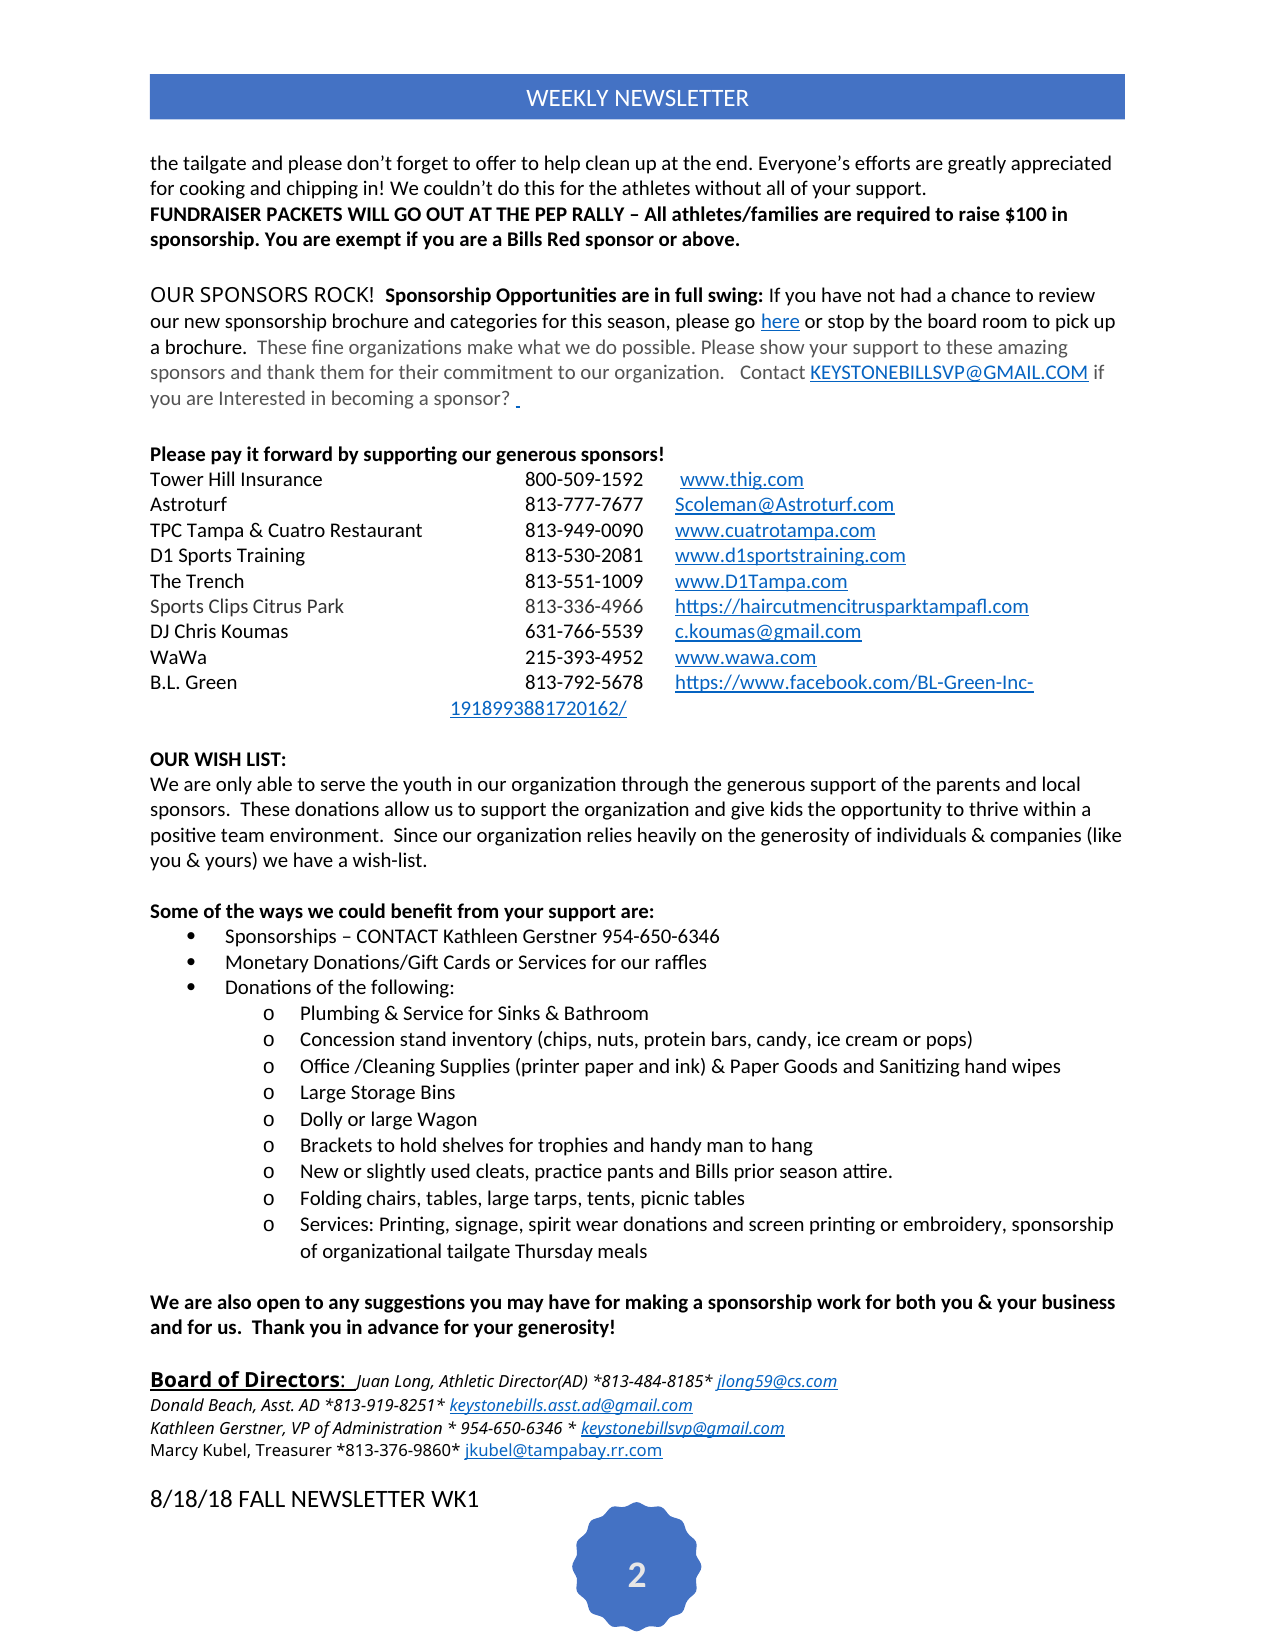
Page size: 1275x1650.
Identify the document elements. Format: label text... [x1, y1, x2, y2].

list Services: Printing, signage, spirit wear donations and screen printing or embroidery, sponsorship of organizational tailgate Thursday meals [262, 1212, 1125, 1263]
list New or slightly used cleats, practice pants and Bills prior season attire. [262, 1159, 1125, 1185]
text FUNDRAISER PACKETS WILL GO OUT AT THE PEP RALLY – All athletes/families are required to raise $100 in sponsorship. You are exempt if you are a Bills Red sponsor or above. [150, 201, 1125, 252]
text OUR WISH LIST: [150, 746, 1125, 771]
text OUR SPONSORS ROCK! Sponsorship Opportunities are in full swing: If you have not had a chance to review our new sponsorship brochure and categories for this season, please go here or stop by the board room to pick up a brochure. These fine organizations make what we do possible. Please show your support to these amazing sponsors and thank them for their commitment to our organization. Contact KEYSTONEBILLSVP@GMAIL.COM if you are Interested in becoming a sponsor? [150, 280, 1125, 410]
list Folding chairs, tables, large tarps, tents, picnic tables [262, 1185, 1125, 1212]
text Board of Directors: Juan Long, Athletic Director(AD) *813-484-8185* jlong59@cs.com [150, 1365, 1125, 1393]
text Tower Hill Insurance 800-509-1592 www.thig.com [150, 466, 1125, 492]
list Sponsorships – CONTACT Kathleen Gerstner 954-650-6346 [187, 924, 1125, 949]
text TPC Tampa & Cuatro Restaurant 813-949-0090 www.cuatrotampa.com [150, 517, 1125, 542]
text Donald Beach, Asst. AD *813-919-8251* keystonebills.asst.ad@gmail.com [150, 1393, 1125, 1416]
list Monetary Donations/Gift Cards or Services for our raffles [187, 949, 1125, 974]
text Marcy Kubel, Treasurer *813-376-9860* jkubel@tampabay.rr.com [150, 1439, 1125, 1462]
text The Trench 813-551-1009 www.D1Tampa.com [150, 568, 1125, 593]
text Please pay it forward by supporting our generous sponsors! [150, 441, 1125, 466]
list Office /Cleaning Supplies (printer paper and ink) & Paper Goods and Sanitizing hand wipes [262, 1053, 1125, 1079]
text WaWa 215-393-4952 www.wawa.com [150, 644, 1125, 669]
list Dolly or large Wagon [262, 1106, 1125, 1132]
list Donations of the following: [187, 974, 1125, 1000]
list Plumbing & Service for Sinks & Bathroom [262, 1000, 1125, 1026]
text B.L. Green 813-792-5678 https://www.facebook.com/BL-Green-Inc-1918993881720162/ [150, 669, 1125, 720]
text D1 Sports Training 813-530-2081 www.d1sportstraining.com [150, 542, 1125, 568]
text DJ Chris Koumas 631-766-5539 c.koumas@gmail.com [150, 619, 1125, 644]
text Astroturf 813-777-7677 Scoleman@Astroturf.com [150, 492, 1125, 517]
list Concession stand inventory (chips, nuts, protein bars, candy, ice cream or pops) [262, 1026, 1125, 1053]
list Brackets to hold shelves for trophies and handy man to hang [262, 1132, 1125, 1159]
text We are only able to serve the youth in our organization through the generous support of the parents and local sponsors. These donations allow us to support the organization and give kids the opportunity to thrive within a positive team environment. Since our organization relies heavily on the generosity of individuals & companies (like you & yours) we have a wish-list. [150, 771, 1125, 873]
text Some of the ways we could benefit from your support are: [150, 898, 1125, 924]
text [150, 150, 1125, 201]
list Large Storage Bins [262, 1079, 1125, 1106]
text Kathleen Gerstner, VP of Administration * 954-650-6346 * keystonebillsvp@gmail.com [150, 1416, 1125, 1439]
text We are also open to any suggestions you may have for making a sponsorship work for both you & your business and for us. Thank you in advance for your generosity! [150, 1289, 1125, 1340]
text Sports Clips Citrus Park 813-336-4966 https://haircutmencitrusparktampafl.com [150, 593, 1125, 619]
